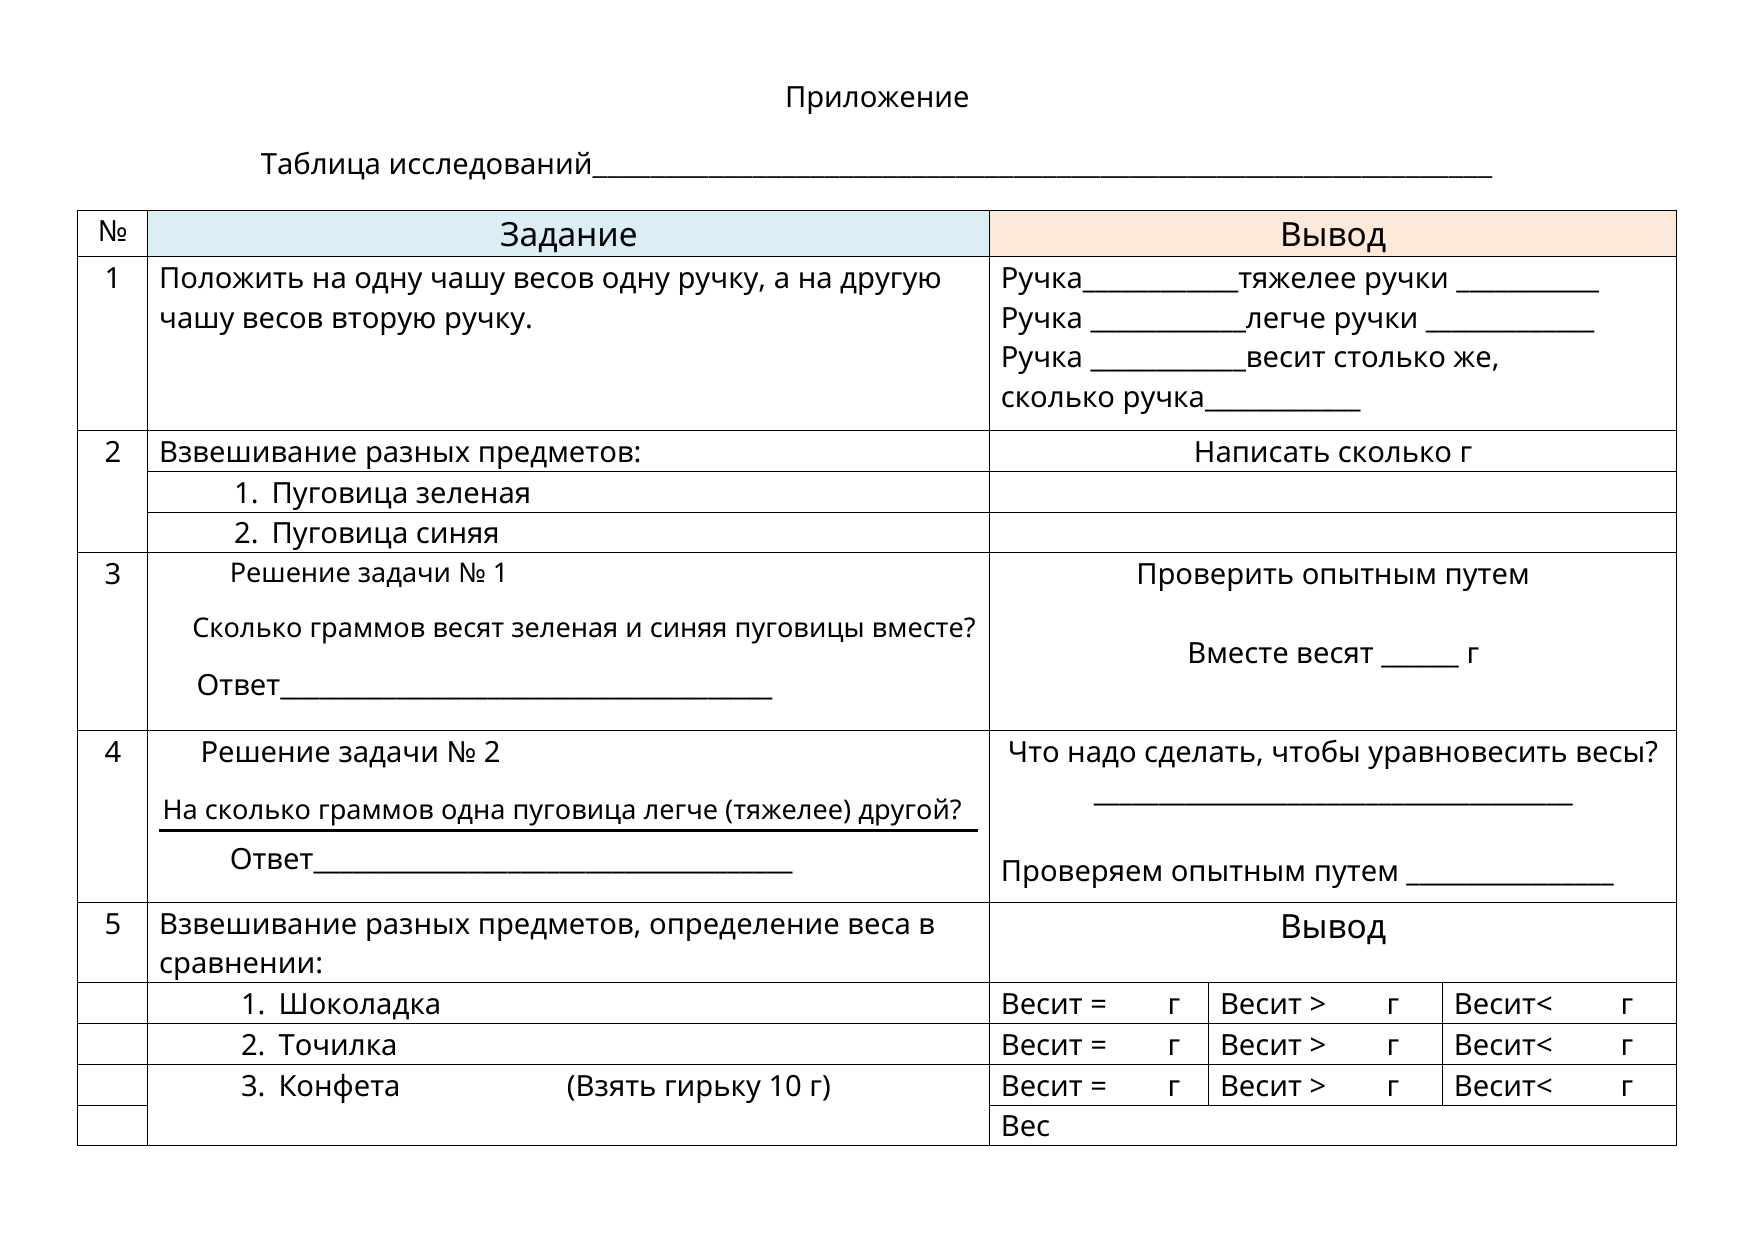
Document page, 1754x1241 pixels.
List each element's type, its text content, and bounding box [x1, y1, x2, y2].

table_header № [78, 211, 147, 256]
table_cell [78, 1065, 147, 1104]
text Таблица исследований______________________________________________________________ [89, 143, 1665, 183]
table_header Вывод [990, 211, 1676, 256]
table_cell 5 [78, 903, 147, 982]
table_header Задание [148, 211, 989, 256]
table_cell [78, 1106, 147, 1145]
table_cell Решение задачи № 2 На сколько граммов одна пуговица легче (тяжелее) другой? Ответ_____________________________________ [148, 731, 989, 902]
table_cell Весит > г [1209, 1024, 1442, 1064]
table_cell 3 [78, 553, 147, 730]
table_cell Вывод [990, 903, 1676, 982]
table_cell Весит = г [990, 1065, 1208, 1104]
table_cell 4 [78, 731, 147, 902]
table_cell Проверить опытным путем Вместе весят ______ г [990, 553, 1676, 730]
table_cell Взвешивание разных предметов: [148, 431, 989, 471]
table_cell Что надо сделать, чтобы уравновесить весы? _____________________________________ Проверяем опытным путем ________________ [990, 731, 1676, 902]
table_cell Решение задачи № 1 Сколько граммов весят зеленая и синяя пуговицы вместе? Ответ______________________________________ [148, 553, 989, 730]
table_cell Весит > г [1209, 983, 1442, 1023]
table_cell Вес [990, 1106, 1676, 1145]
table_cell Пуговица синяя [148, 513, 989, 552]
table_cell Ручка____________тяжелее ручки ___________ Ручка ____________легче ручки _____________ Ручка ____________весит столько же, сколько ручка____________ [990, 257, 1676, 430]
table_cell Весит = г [990, 983, 1208, 1023]
table_cell Пуговица зеленая [148, 472, 989, 512]
table_cell Весит< г [1443, 1065, 1676, 1104]
table_cell 2 [78, 431, 147, 552]
table_cell Весит = г [990, 1024, 1208, 1064]
table_cell Написать сколько г [990, 431, 1676, 471]
table_cell Точилка [148, 1024, 989, 1064]
table_cell [78, 983, 147, 1023]
table_cell [990, 513, 1676, 552]
table_cell Взвешивание разных предметов, определение веса в сравнении: [148, 903, 989, 982]
table_cell [78, 1024, 147, 1064]
table_cell Шоколадка [148, 983, 989, 1023]
table_cell Весит< г [1443, 983, 1676, 1023]
table_cell [990, 472, 1676, 512]
table_cell Весит > г [1209, 1065, 1442, 1104]
table_cell Положить на одну чашу весов одну ручку, а на другую чашу весов вторую ручку. [148, 257, 989, 430]
table_cell 1 [78, 257, 147, 430]
table_cell Конфета (Взять гирьку 10 г) [148, 1065, 989, 1145]
table_cell Весит< г [1443, 1024, 1676, 1064]
text Приложение [89, 77, 1665, 116]
